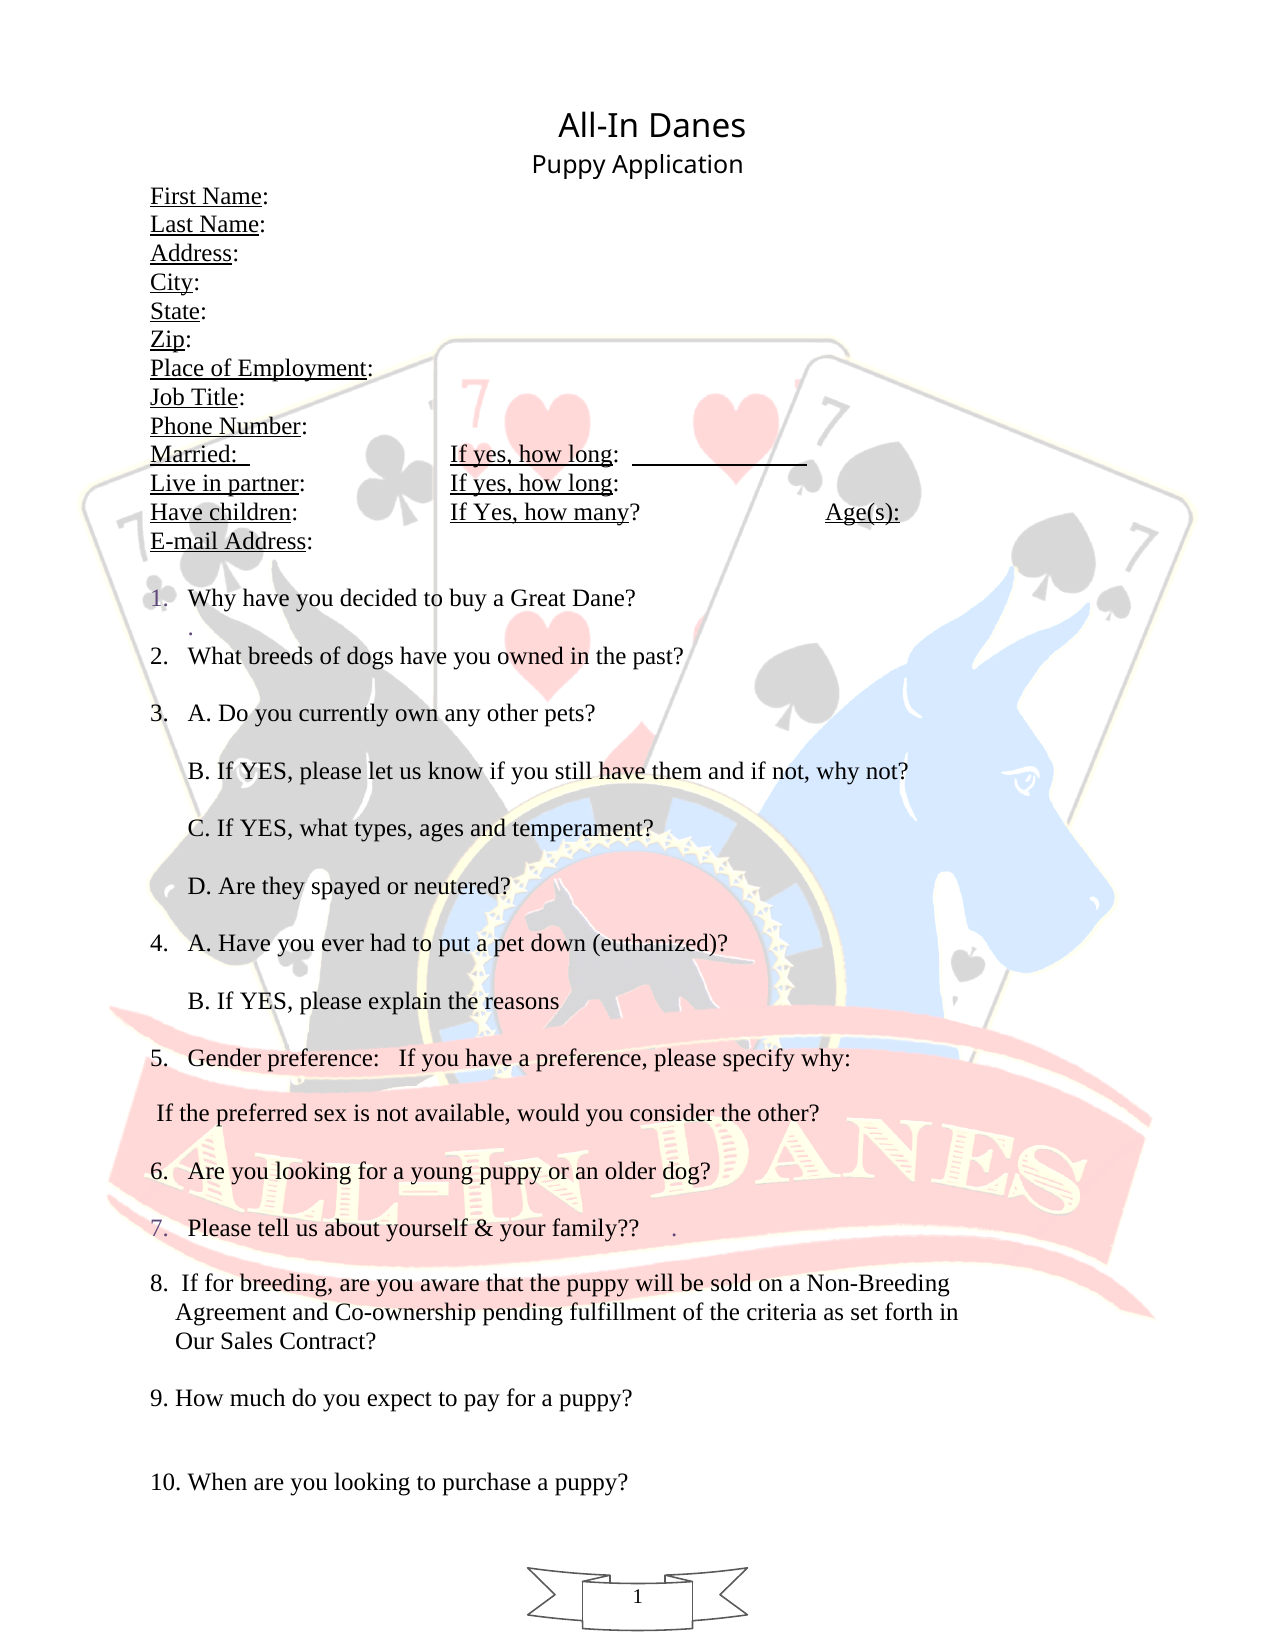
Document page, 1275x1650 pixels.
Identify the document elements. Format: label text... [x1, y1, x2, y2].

list A. Have you ever had to put a pet down (euthanized)? [150, 928, 1200, 957]
text First Name: [150, 181, 1200, 209]
text State: [150, 296, 1200, 324]
text 9. How much do you expect to pay for a puppy? [75, 1383, 1200, 1412]
text Zip: [150, 324, 1200, 353]
text E-mail Address: [150, 526, 1200, 554]
list B. If YES, please let us know if you still have them and if not, why not? [187, 756, 1200, 784]
text Place of Employment: [150, 353, 1200, 382]
text Married: If yes, how long: [150, 439, 1200, 468]
list Are you looking for a young puppy or an older dog? [150, 1156, 1200, 1185]
list D. Are they spayed or neutered? [187, 871, 1200, 899]
text 8. If for breeding, are you aware that the puppy will be sold on a Non-Breeding [75, 1268, 1200, 1297]
text All-In Danes [75, 101, 1200, 147]
text Our Sales Contract? [75, 1326, 1200, 1355]
text Have children: If Yes, how many? Age(s): [150, 497, 1200, 526]
text Puppy Application [75, 147, 1200, 181]
list What breeds of dogs have you owned in the past? [150, 641, 1200, 669]
text If the preferred sex is not available, would you consider the other? [75, 1098, 1200, 1127]
text 10. When are you looking to purchase a puppy? [75, 1467, 1200, 1496]
list A. Do you currently own any other pets? [150, 698, 1200, 727]
text Phone Number: [150, 411, 1200, 439]
list Please tell us about yourself & your family?? . [150, 1213, 1200, 1242]
text Live in partner: If yes, how long: [150, 468, 1200, 497]
text Job Title: [150, 382, 1200, 411]
list C. If YES, what types, ages and temperament? [187, 813, 1200, 842]
text Last Name: [150, 209, 1200, 238]
text Agreement and Co-ownership pending fulfillment of the criteria as set forth in [75, 1297, 1200, 1326]
list Why have you decided to buy a Great Dane? [150, 583, 1200, 612]
text City: [150, 267, 1200, 296]
text Address: [150, 238, 1200, 267]
list . [187, 612, 1200, 641]
list Gender preference: If you have a preference, please specify why: [150, 1043, 1200, 1098]
text B. If YES, please explain the reasons [75, 986, 1200, 1014]
